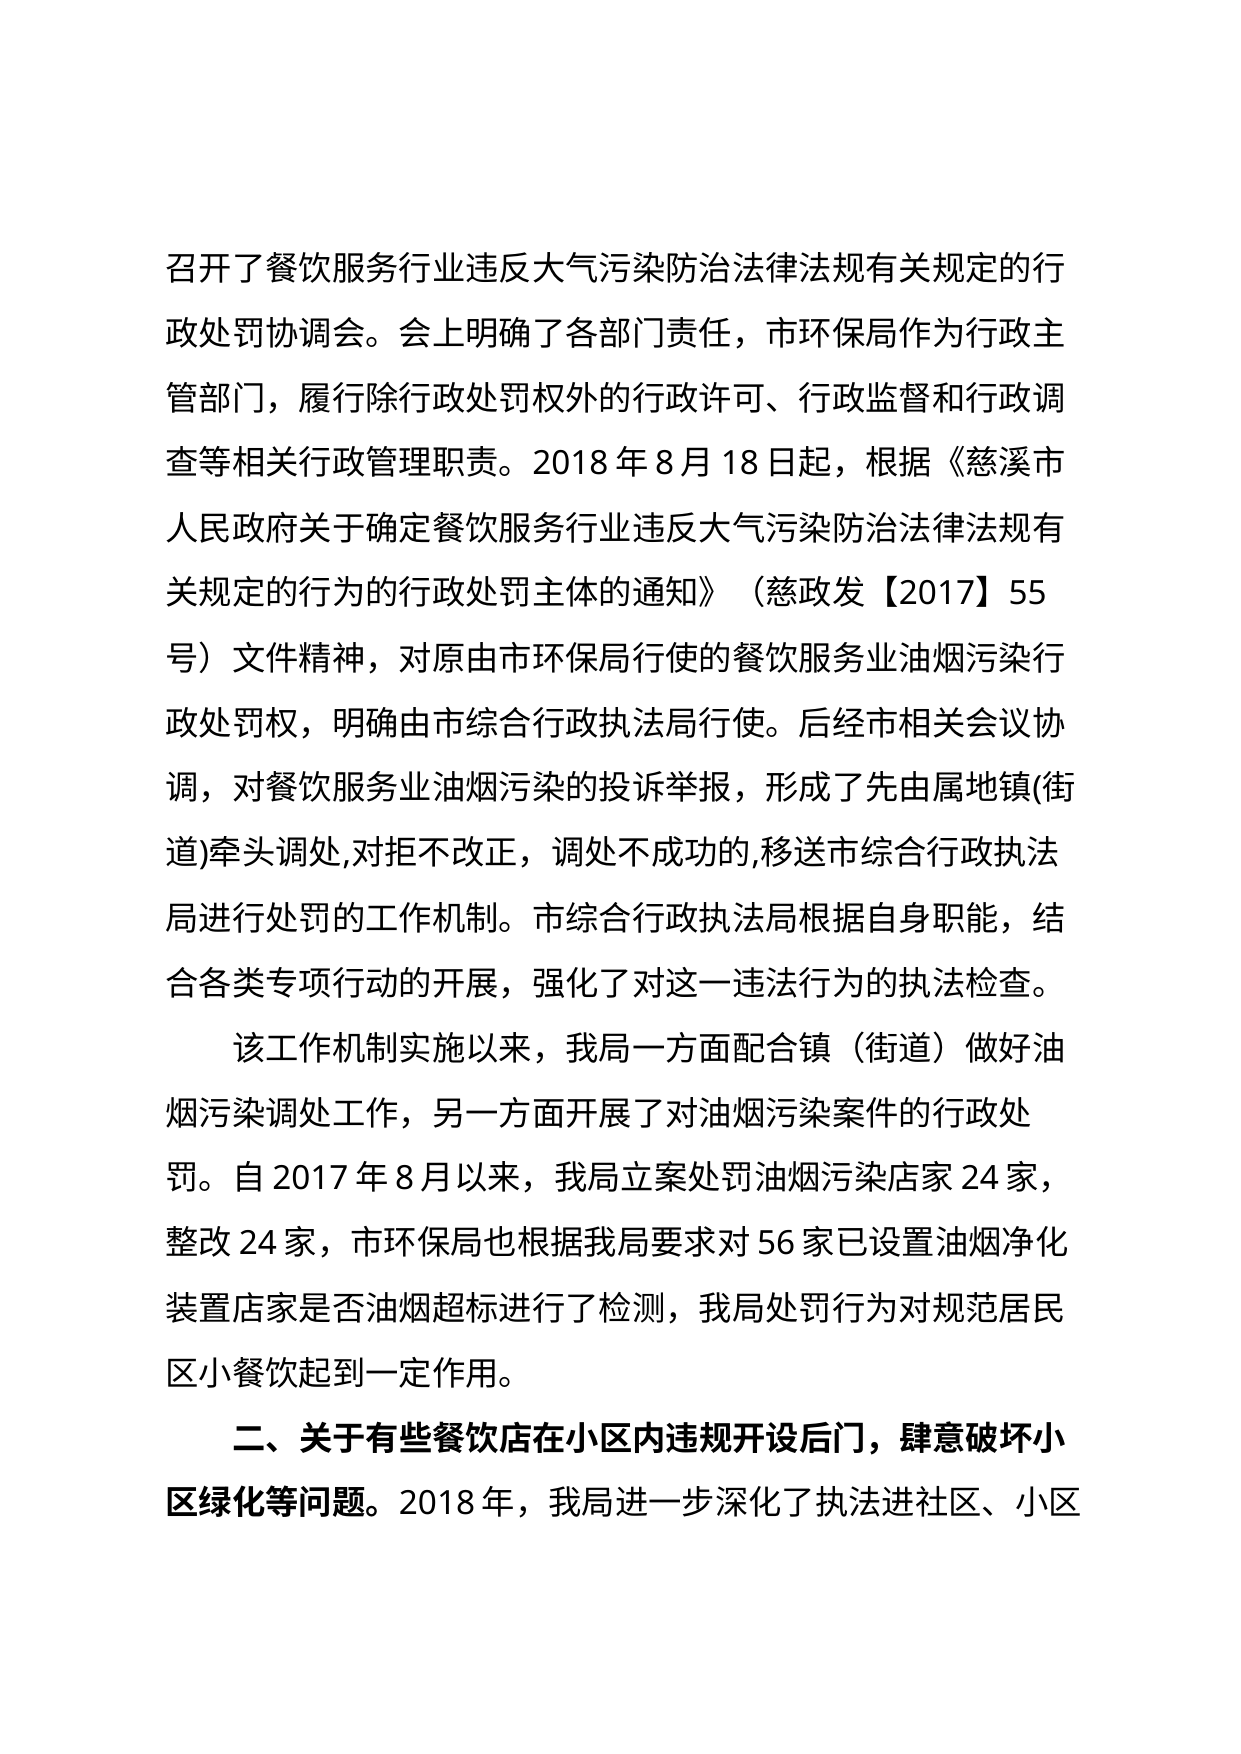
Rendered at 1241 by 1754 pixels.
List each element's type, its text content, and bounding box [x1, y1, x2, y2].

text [165, 233, 1087, 1013]
text 该工作机制实施以来，我局一方面配合镇（街道）做好油烟污染调处工作，另一方面开展了对油烟污染案件的行政处罚。自2017年8月以来，我局立案处罚油烟污染店家24家，整改24家，市环保局也根据我局要求对56家已设置油烟净化装置店家是否油烟超标进行了检测，我局处罚行为对规范居民区小餐饮起到一定作用。 [165, 1013, 1087, 1403]
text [165, 1403, 1087, 1533]
